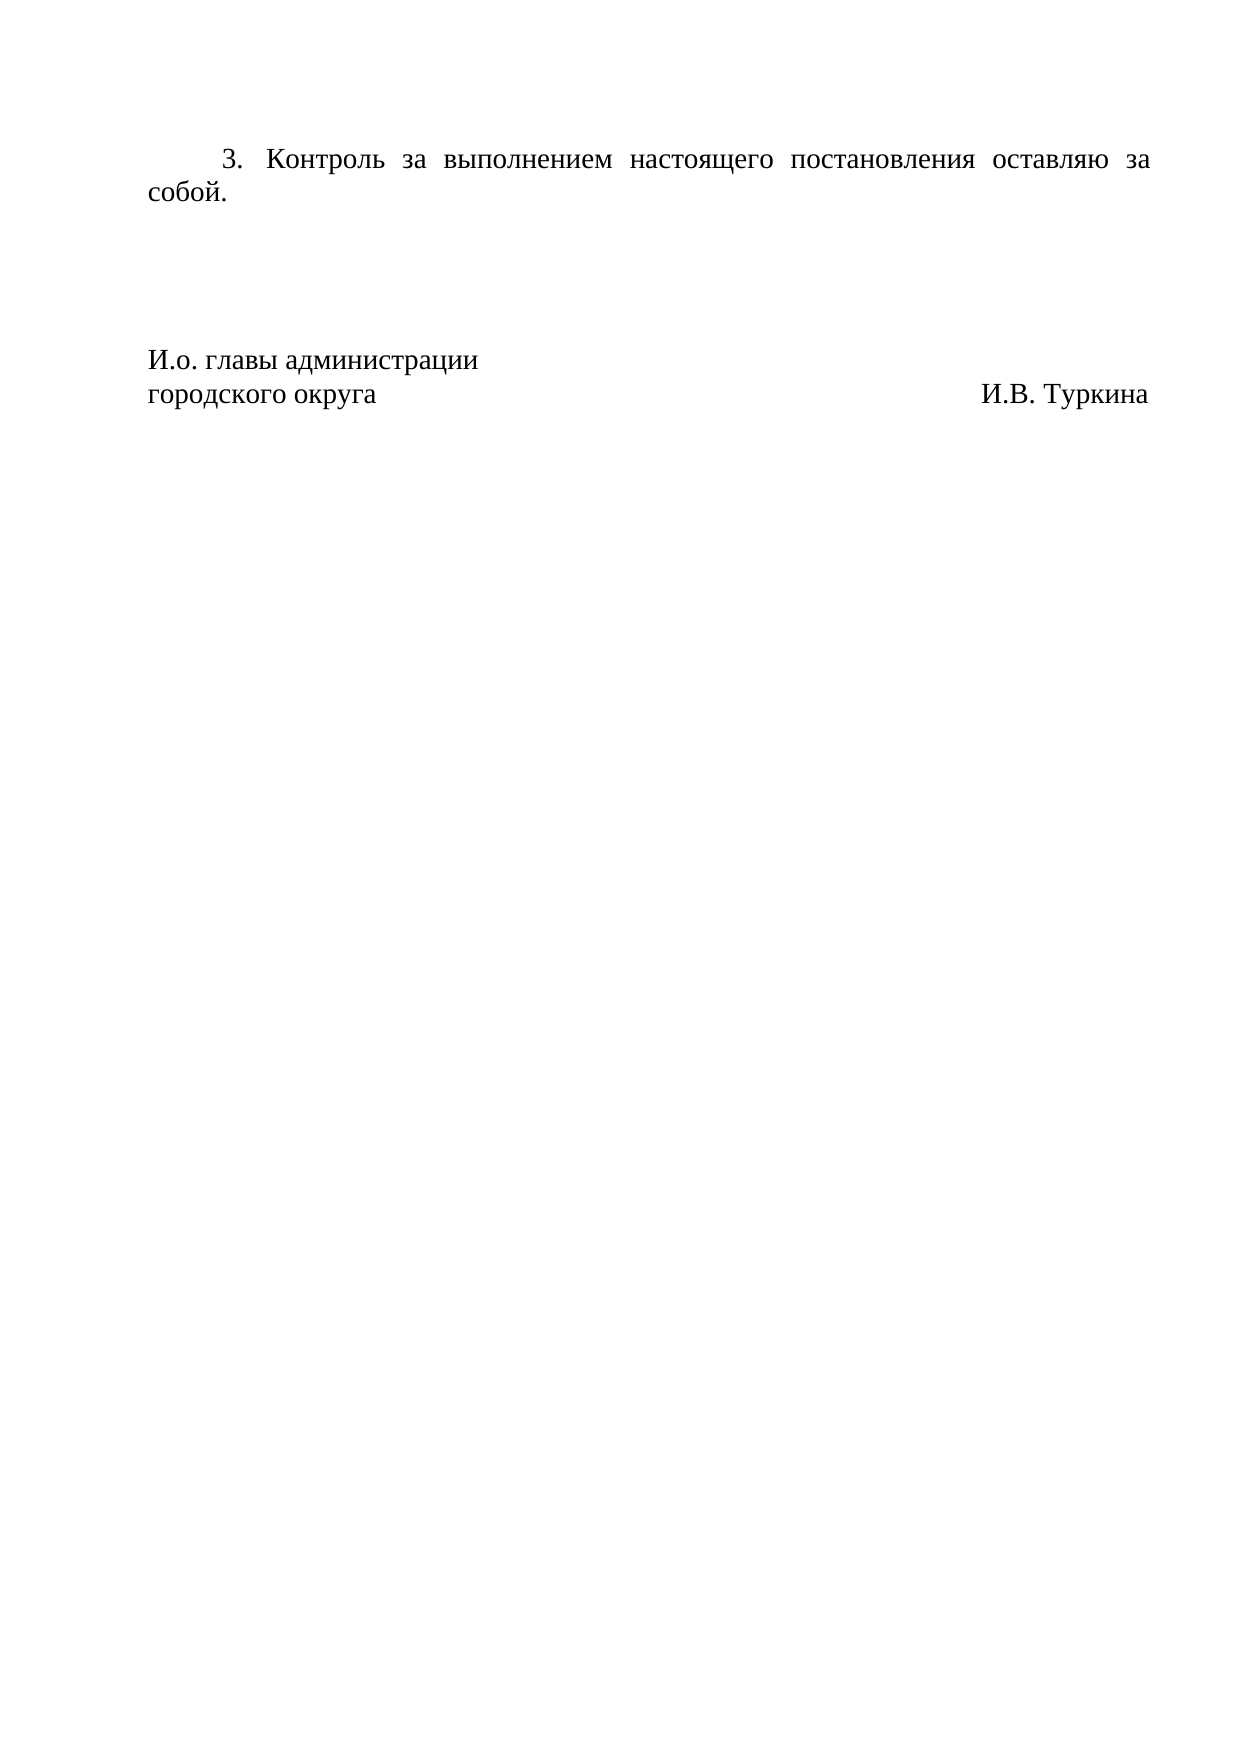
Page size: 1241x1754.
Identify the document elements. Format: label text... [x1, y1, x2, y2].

text И.о. главы администрации [148, 342, 1152, 376]
list Контроль за выполнением настоящего постановления оставляю за собой. [148, 141, 1152, 208]
text городского округа И.В. Туркина [148, 376, 1152, 409]
